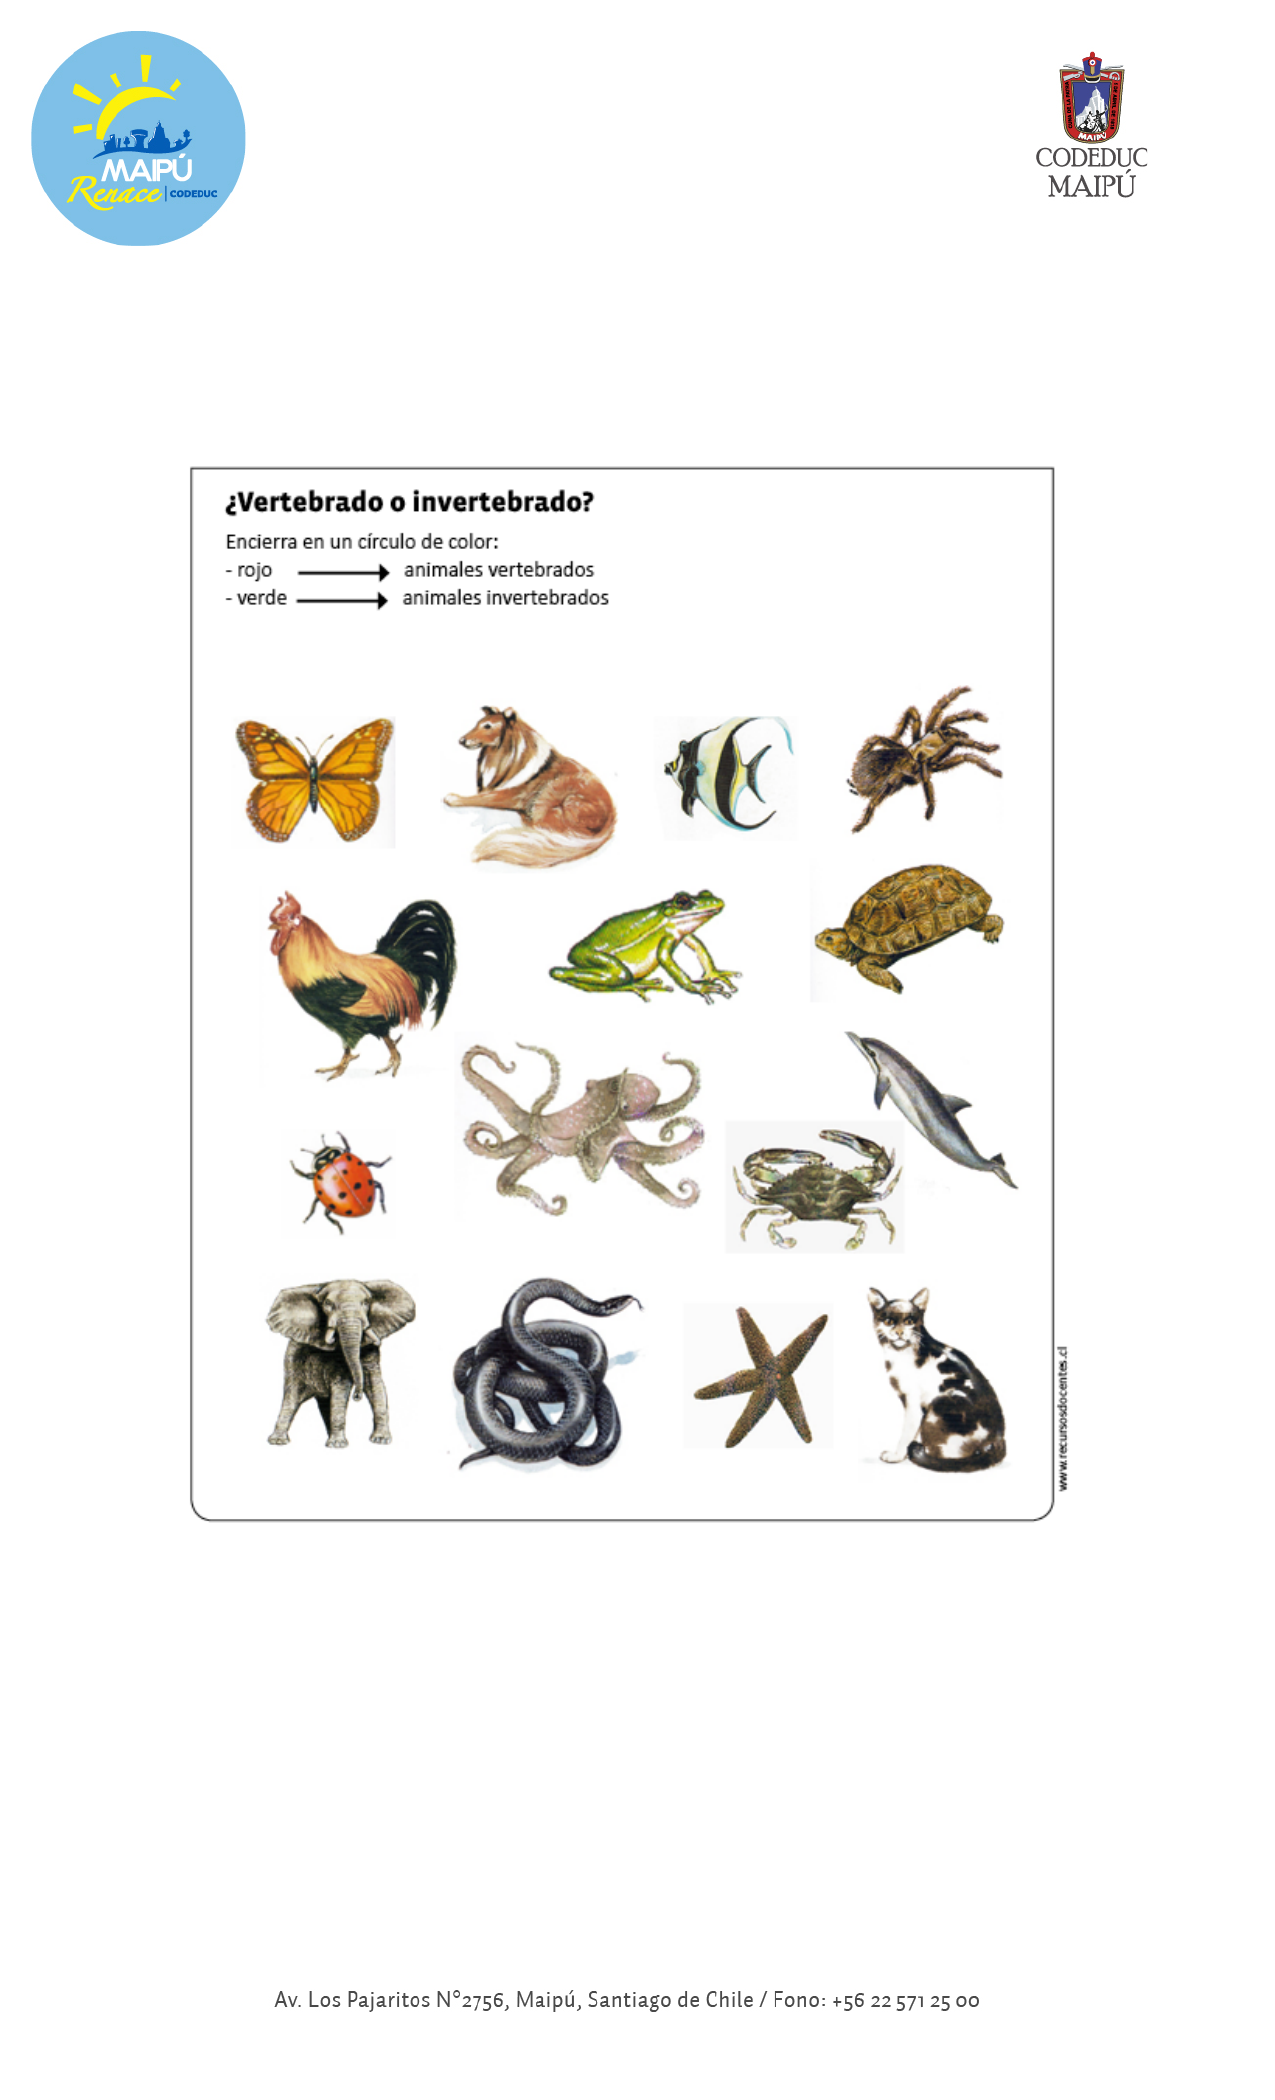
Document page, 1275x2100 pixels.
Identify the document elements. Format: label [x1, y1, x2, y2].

picture [31, 31, 1148, 246]
picture [147, 448, 1098, 1577]
picture [0, 1989, 1253, 2018]
